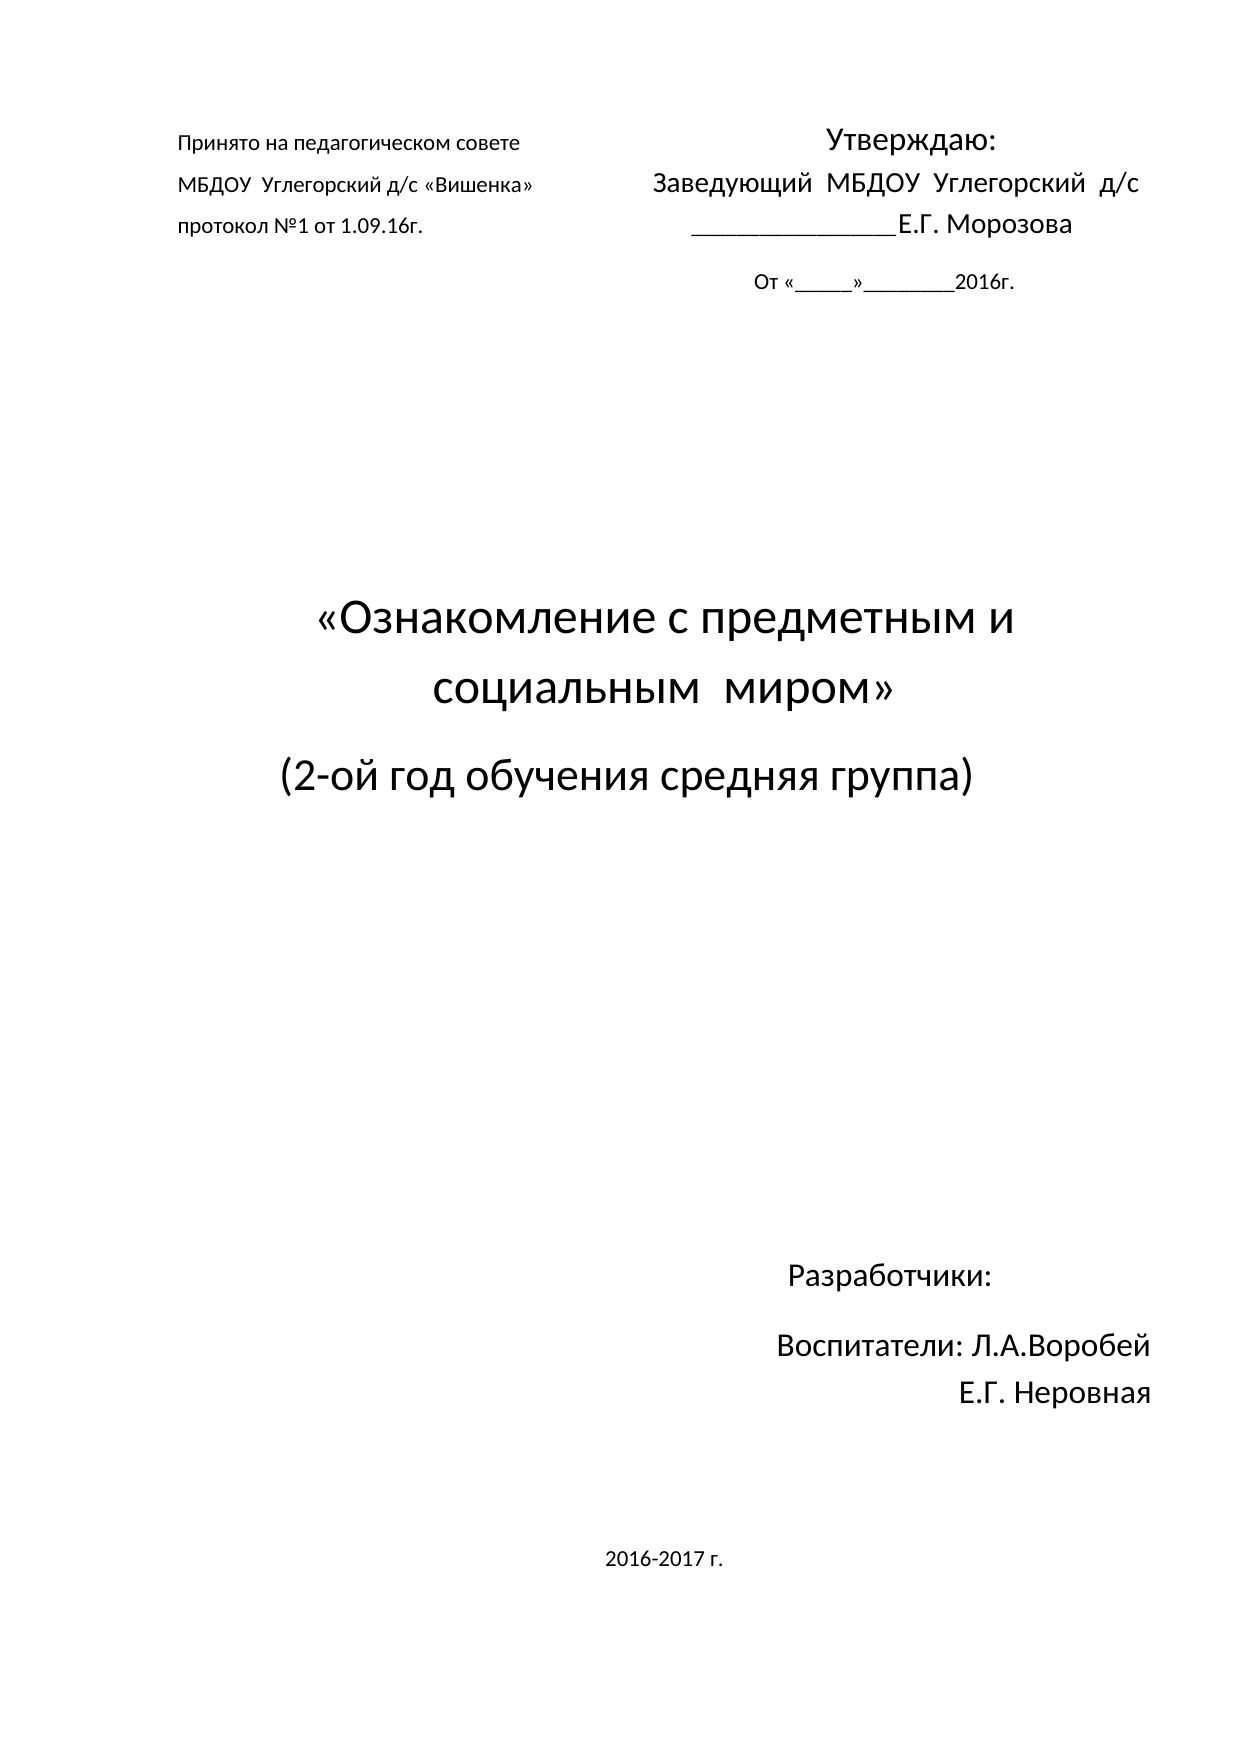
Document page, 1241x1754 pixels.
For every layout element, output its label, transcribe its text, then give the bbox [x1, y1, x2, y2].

text От «_____»________2016г. [177, 267, 1152, 295]
text «Ознакомление с предметным и социальным миром» [177, 585, 1152, 716]
text (2-ой год обучения средняя группа) [177, 746, 1152, 802]
text Разработчики: [177, 1253, 1152, 1294]
text Принято на педагогическом совете Утверждаю: МБДОУ Углегорский д/с «Вишенка» Заведующий МБДОУ Углегорский д/с протокол №1 от 1.09.16г. __________________Е.Г. Морозова [177, 118, 1152, 241]
text Воспитатели: Л.А.Воробей Е.Г. Неровная [177, 1324, 1152, 1412]
text 2016-2017 г. [177, 1544, 1152, 1573]
